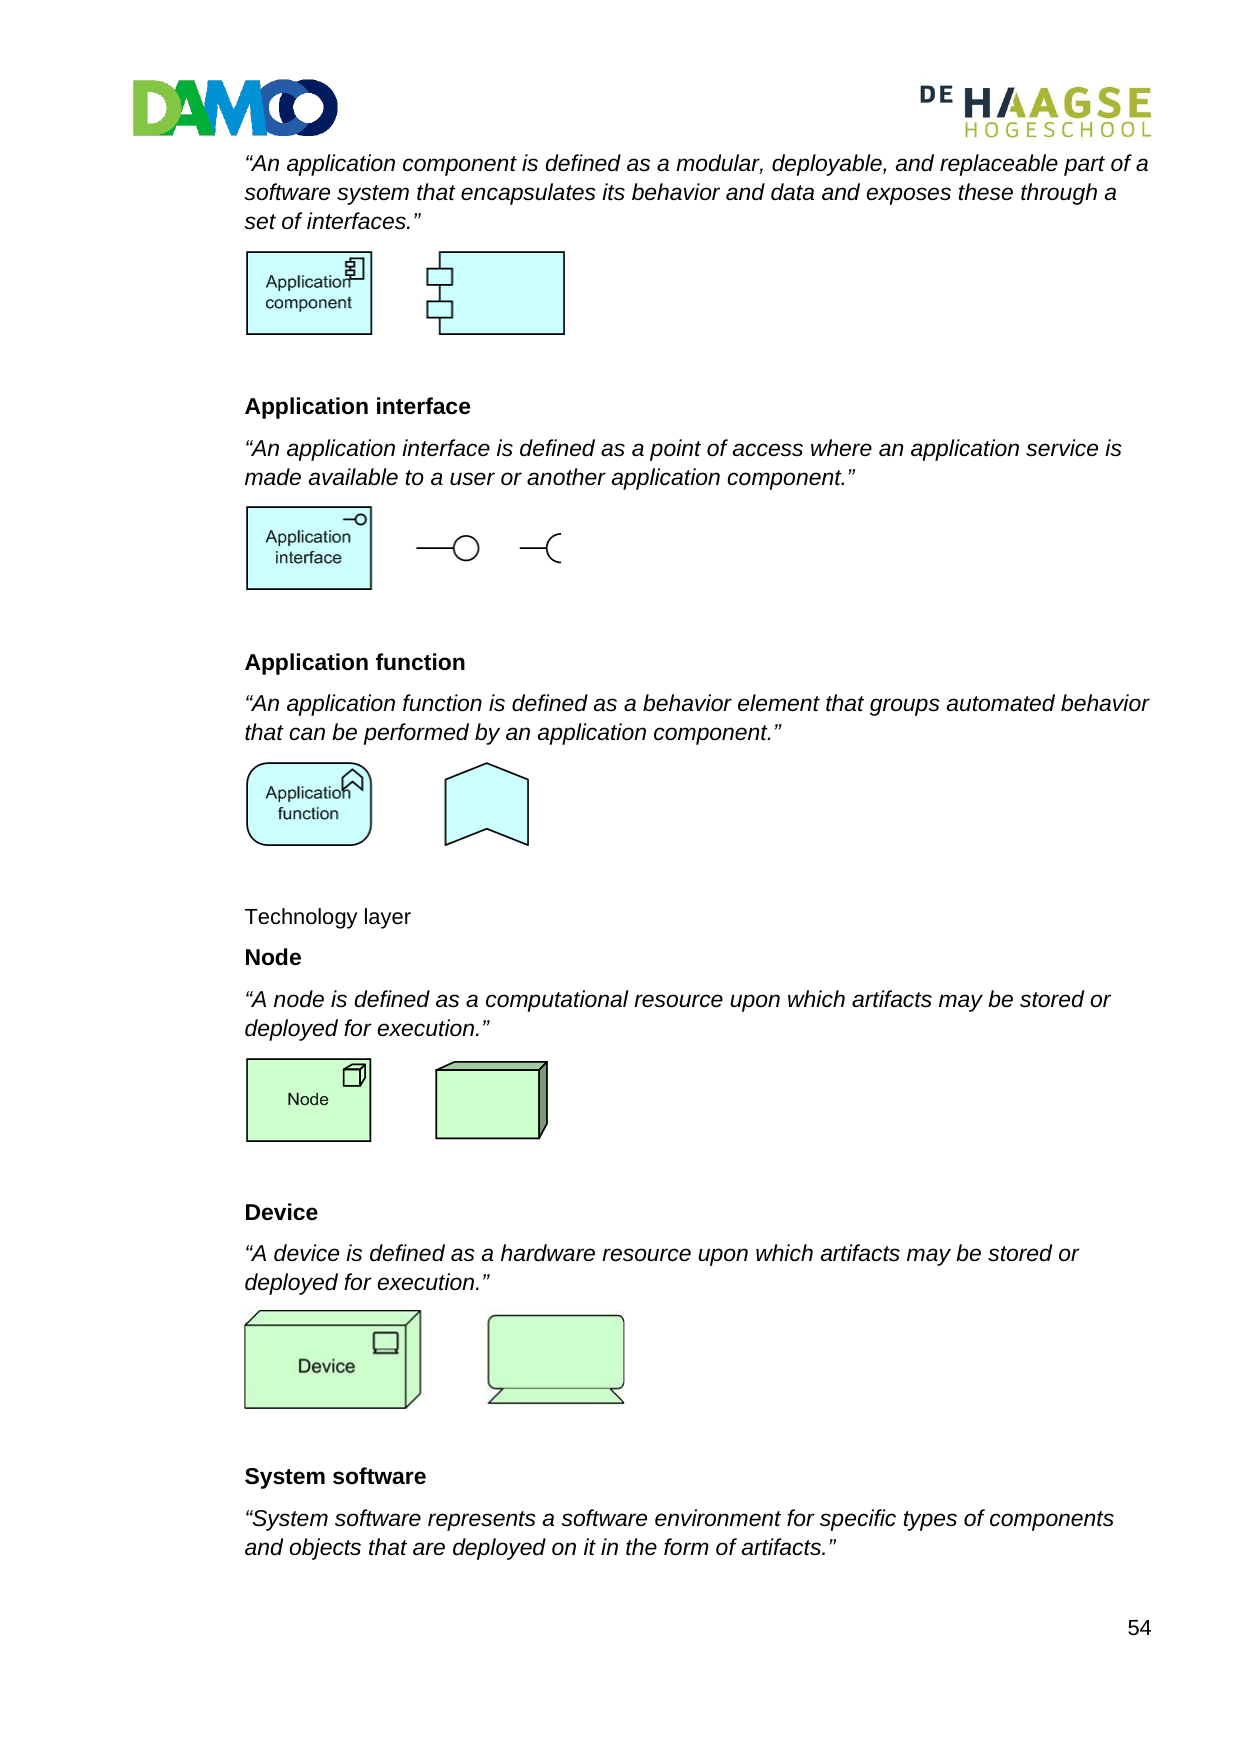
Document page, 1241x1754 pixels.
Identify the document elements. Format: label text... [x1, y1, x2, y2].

text Application function [244, 648, 1152, 675]
text Technology layer [244, 904, 1152, 929]
picture [244, 505, 564, 592]
text “A node is defined as a computational resource upon which artifacts may be stored or deployed for execution.” [244, 986, 1152, 1041]
text “System software represents a software environment for specific types of components and objects that are deployed on it in the form of artifacts.” [244, 1505, 1152, 1560]
text Application interface [244, 393, 1152, 419]
picture [918, 45, 1153, 177]
text Node [244, 944, 1152, 971]
picture [244, 760, 531, 848]
picture [244, 1310, 625, 1409]
picture [244, 1056, 550, 1144]
text “An application function is defined as a behavior element that groups automated behavior that can be performed by an application component.” [244, 690, 1152, 745]
text “A device is defined as a hardware resource upon which artifacts may be stored or deployed for execution.” [244, 1240, 1152, 1295]
picture [125, 14, 354, 151]
text “An application interface is defined as a point of access where an application service is made available to a user or another application component.” [244, 434, 1152, 490]
picture [244, 249, 567, 337]
text “An application component is defined as a modular, deployable, and replaceable part of a software system that encapsulates its behavior and data and exposes these through a set of interfaces.” [244, 150, 1152, 234]
text Device [244, 1198, 1152, 1225]
text System software [244, 1463, 1152, 1490]
